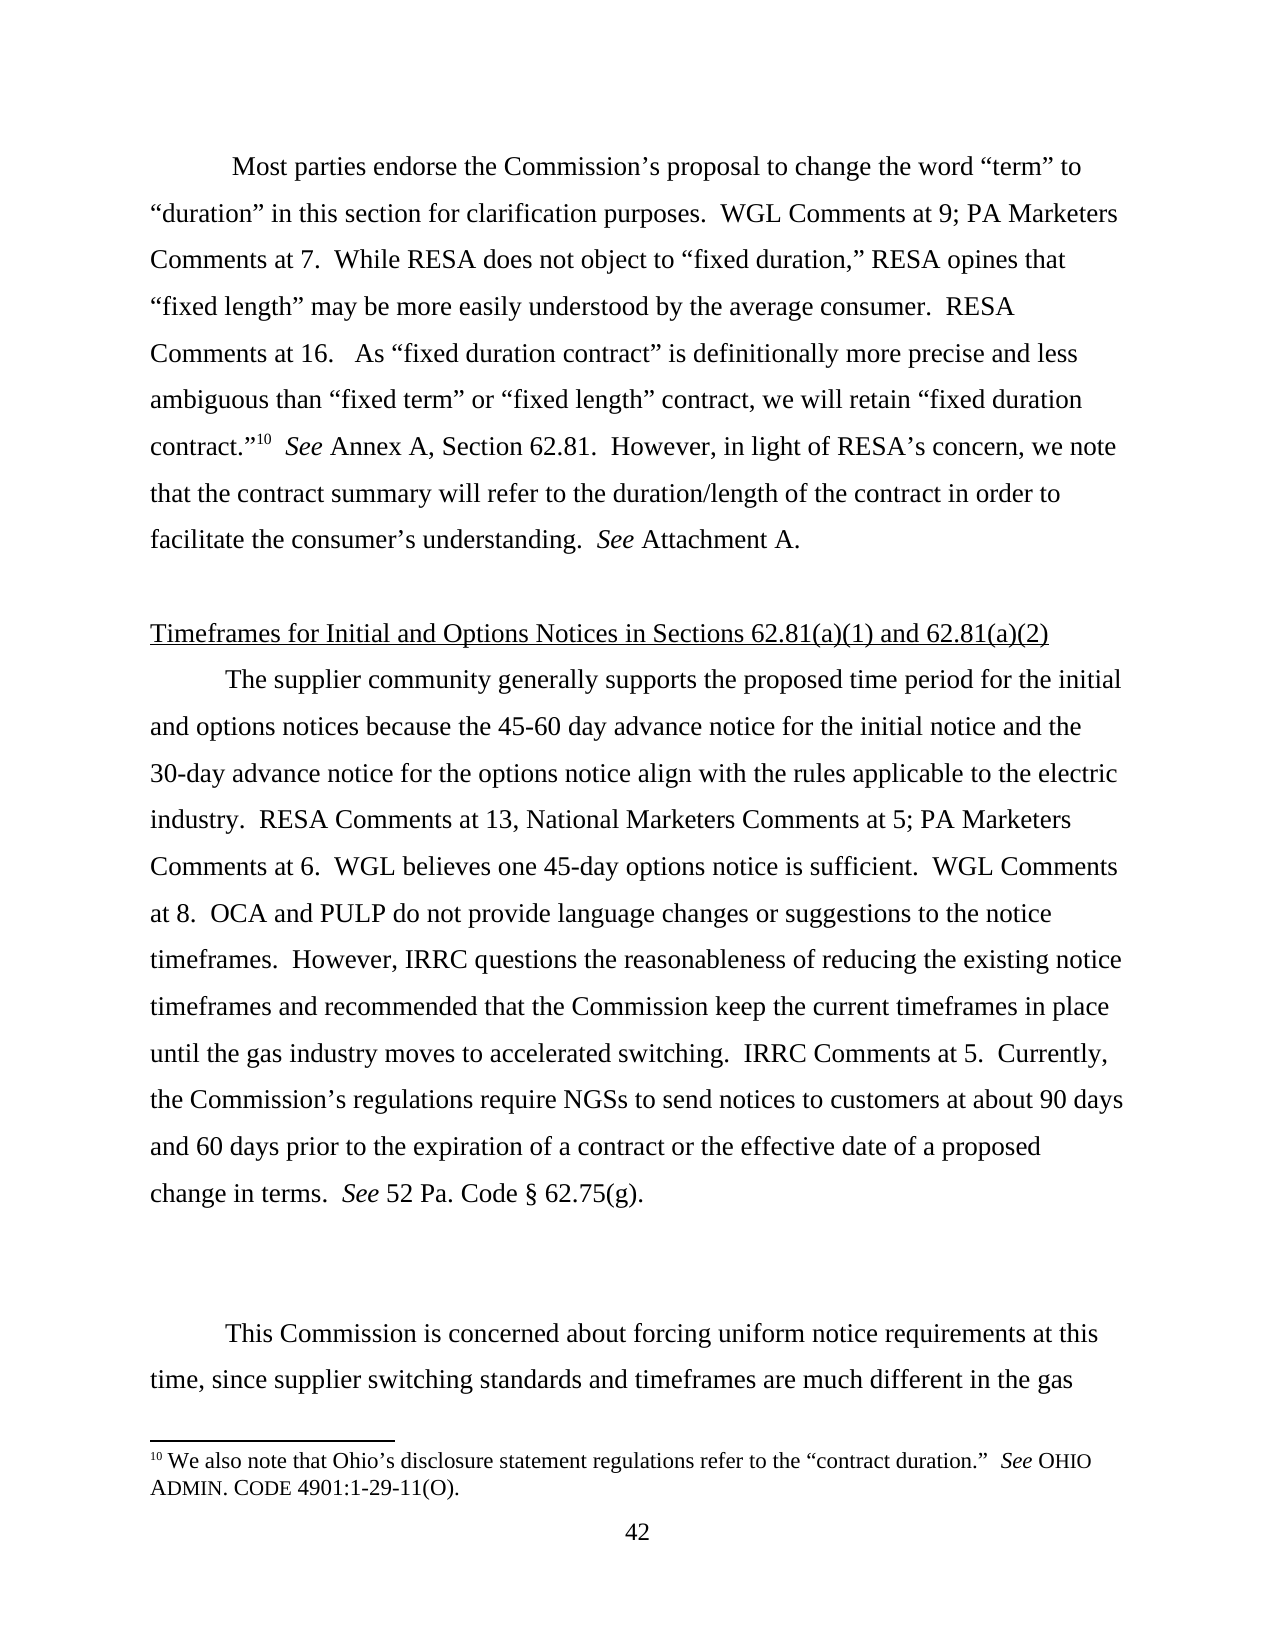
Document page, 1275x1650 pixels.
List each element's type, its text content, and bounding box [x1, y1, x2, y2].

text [150, 1317, 1125, 1394]
text Timeframes for Initial and Options Notices in Sections 62.81(a)(1) and 62.81(a)(2) [150, 617, 1125, 648]
text Most parties endorse the Commission’s proposal to change the word “term” to “duration” in this section for clarification purposes. WGL Comments at 9; PA Marketers Comments at 7. While RESA does not object to “fixed duration,” RESA opines that “fixed length” may be more easily understood by the average consumer. RESA Comments at 16. As “fixed duration contract” is definitionally more precise and less ambiguous than “fixed term” or “fixed length” contract, we will retain “fixed duration contract.” See Annex A, Section 62.81. However, in light of RESA’s concern, we note that the contract summary will refer to the duration/length of the contract in order to facilitate the consumer’s understanding. See Attachment A. [150, 150, 1125, 554]
text The supplier community generally supports the proposed time period for the initial and options notices because the 45-60 day advance notice for the initial notice and the 30-day advance notice for the options notice align with the rules applicable to the electric industry. RESA Comments at 13, National Marketers Comments at 5; PA Marketers Comments at 6. WGL believes one 45-day options notice is sufficient. WGL Comments at 8. OCA and PULP do not provide language changes or suggestions to the notice timeframes. However, IRRC questions the reasonableness of reducing the existing notice timeframes and recommended that the Commission keep the current timeframes in place until the gas industry moves to accelerated switching. IRRC Comments at 5. Currently, the Commission’s regulations require NGSs to send notices to customers at about 90 days and 60 days prior to the expiration of a contract or the effective date of a proposed change in terms. See 52 Pa. Code § 62.75(g). [150, 663, 1125, 1208]
